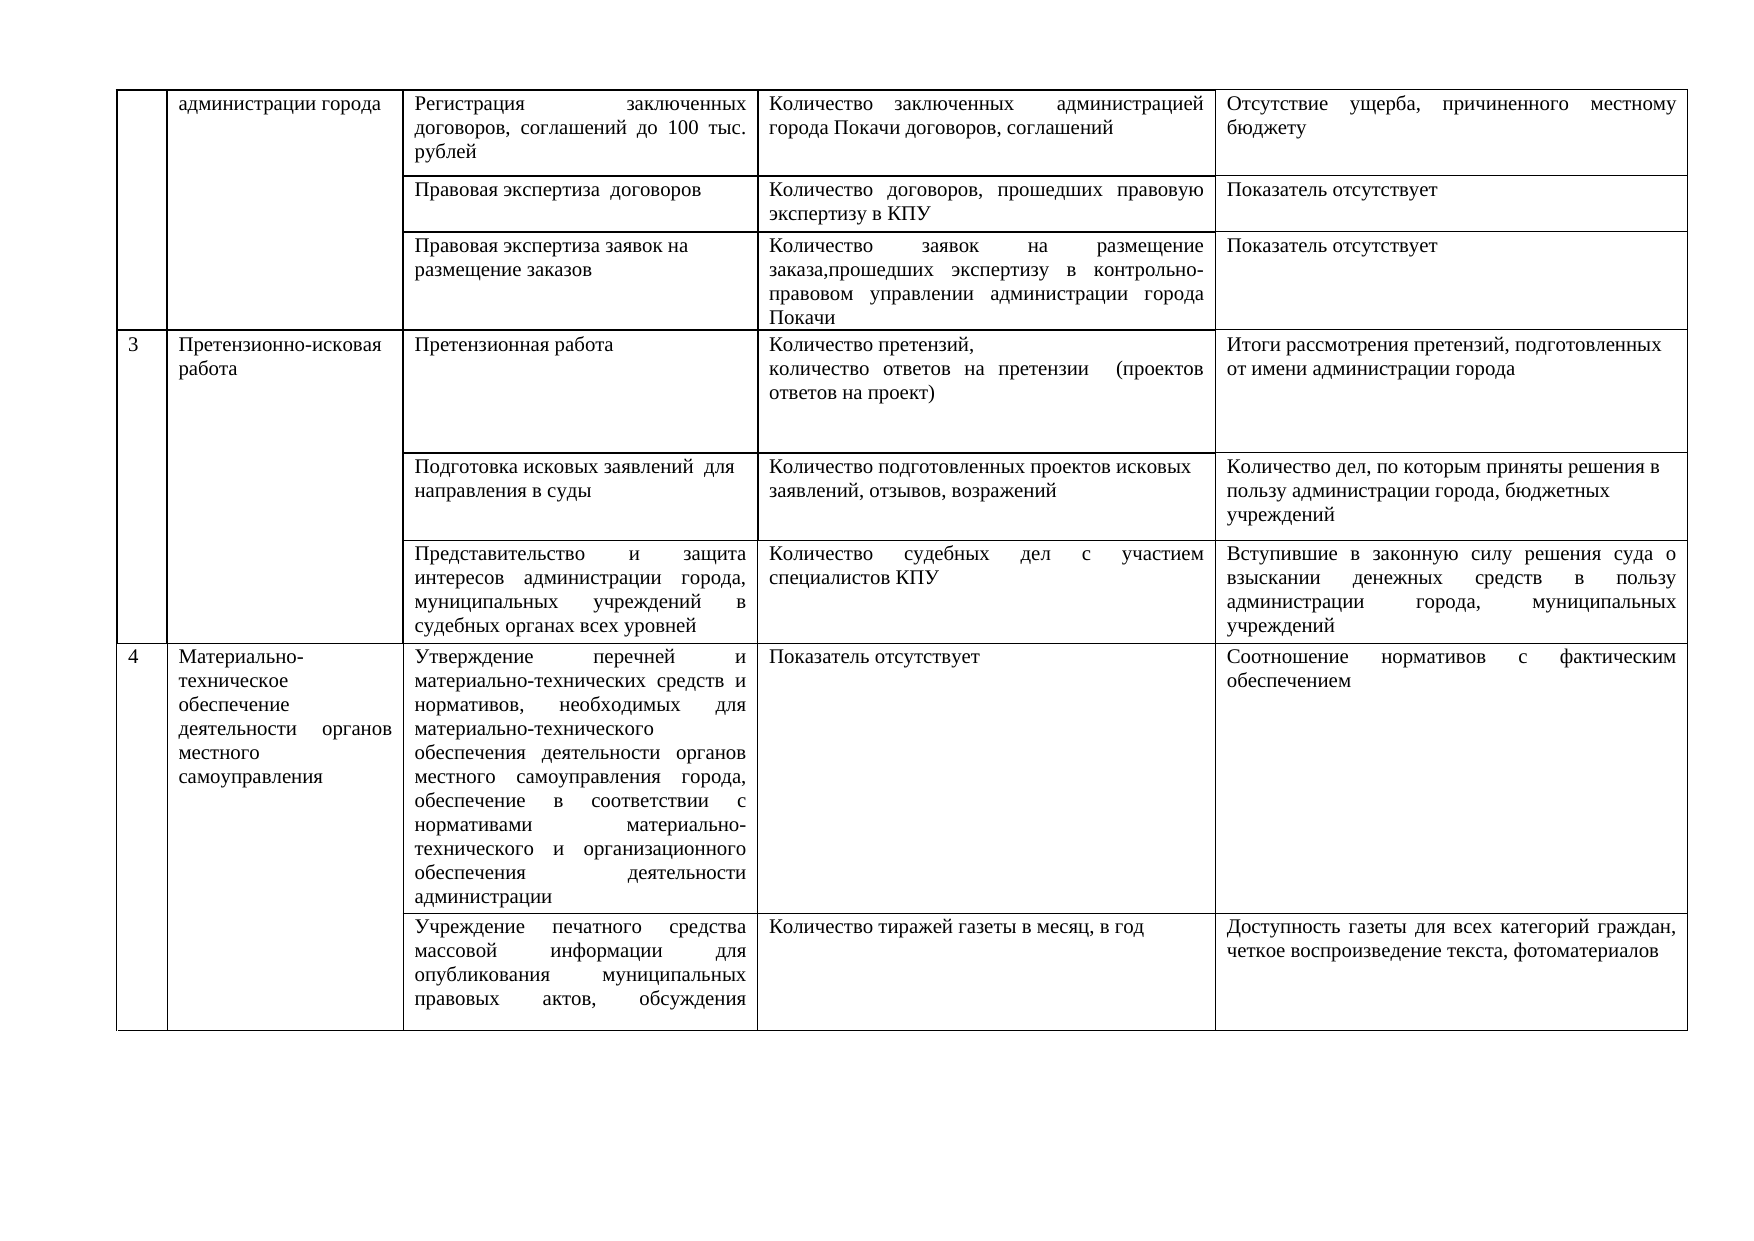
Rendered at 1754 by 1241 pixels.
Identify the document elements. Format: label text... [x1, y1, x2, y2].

table_cell Количество дел, по которым приняты решения в пользу администрации города, бюджетных учреждений [1216, 453, 1687, 540]
table_cell Показатель отсутствует [1216, 232, 1687, 329]
table_cell 3 [118, 331, 166, 643]
table_cell Количество судебных дел с участием специалистов КПУ [758, 541, 1215, 643]
table_cell Представительство и защита интересов администрации города, муниципальных учреждений в судебных органах всех уровней [404, 541, 757, 643]
table_cell Количество тиражей газеты в месяц, в год [758, 914, 1215, 1030]
table_cell Правовая экспертиза договоров [404, 177, 757, 231]
table_cell Количество заключенных администрацией города Покачи договоров, соглашений [759, 91, 1215, 175]
table_cell Отсутствие ущерба, причиненного местному бюджету [1216, 90, 1687, 175]
table_cell Количество договоров, прошедших правовую экспертизу в КПУ [759, 177, 1215, 231]
table_cell Показатель отсутствует [1216, 176, 1687, 231]
table_cell Претензионная работа [404, 331, 757, 452]
table_cell Количество подготовленных проектов исковых заявлений, отзывов, возражений [759, 454, 1215, 540]
table_cell Доступность газеты для всех категорий граждан, четкое воспроизведение текста, фотоматериалов [1216, 914, 1687, 1030]
table_cell Соотношение нормативов с фактическим обеспечением [1216, 644, 1687, 913]
table_cell 2 [118, 91, 166, 329]
table_cell Материально-техническое обеспечение деятельности органов местного самоуправления [168, 644, 403, 1030]
table_cell Регистрация заключенных договоров, соглашений до 100 тыс. рублей [404, 91, 757, 175]
table_cell Утверждение перечней и материально-технических средств и нормативов, необходимых для материально-технического обеспечения деятельности органов местного самоуправления города, обеспечение в соответствии с нормативами материально-технического и организационного обеспечения деятельности администрации [404, 644, 757, 913]
table_cell Претензионно-исковая работа [168, 331, 402, 643]
table_cell Количество претензий, количество ответов на претензии (проектов ответов на проект) [759, 331, 1215, 452]
table_cell Итоги рассмотрения претензий, подготовленных от имени администрации города [1216, 330, 1687, 452]
table_cell Вступившие в законную силу решения суда о взыскании денежных средств в пользу администрации города, муниципальных учреждений [1216, 541, 1687, 643]
table_cell Подготовка исковых заявлений для направления в суды [404, 454, 757, 540]
table_cell 4 [117, 644, 167, 1030]
table_cell Показатель отсутствует [758, 644, 1215, 913]
table_cell Правовая экспертиза заявок на размещение заказов [404, 233, 757, 329]
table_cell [404, 914, 757, 1030]
table_cell Количество заявок на размещение заказа,прошедших экспертизу в контрольно-правовом управлении администрации города Покачи [759, 233, 1215, 329]
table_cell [168, 91, 402, 329]
